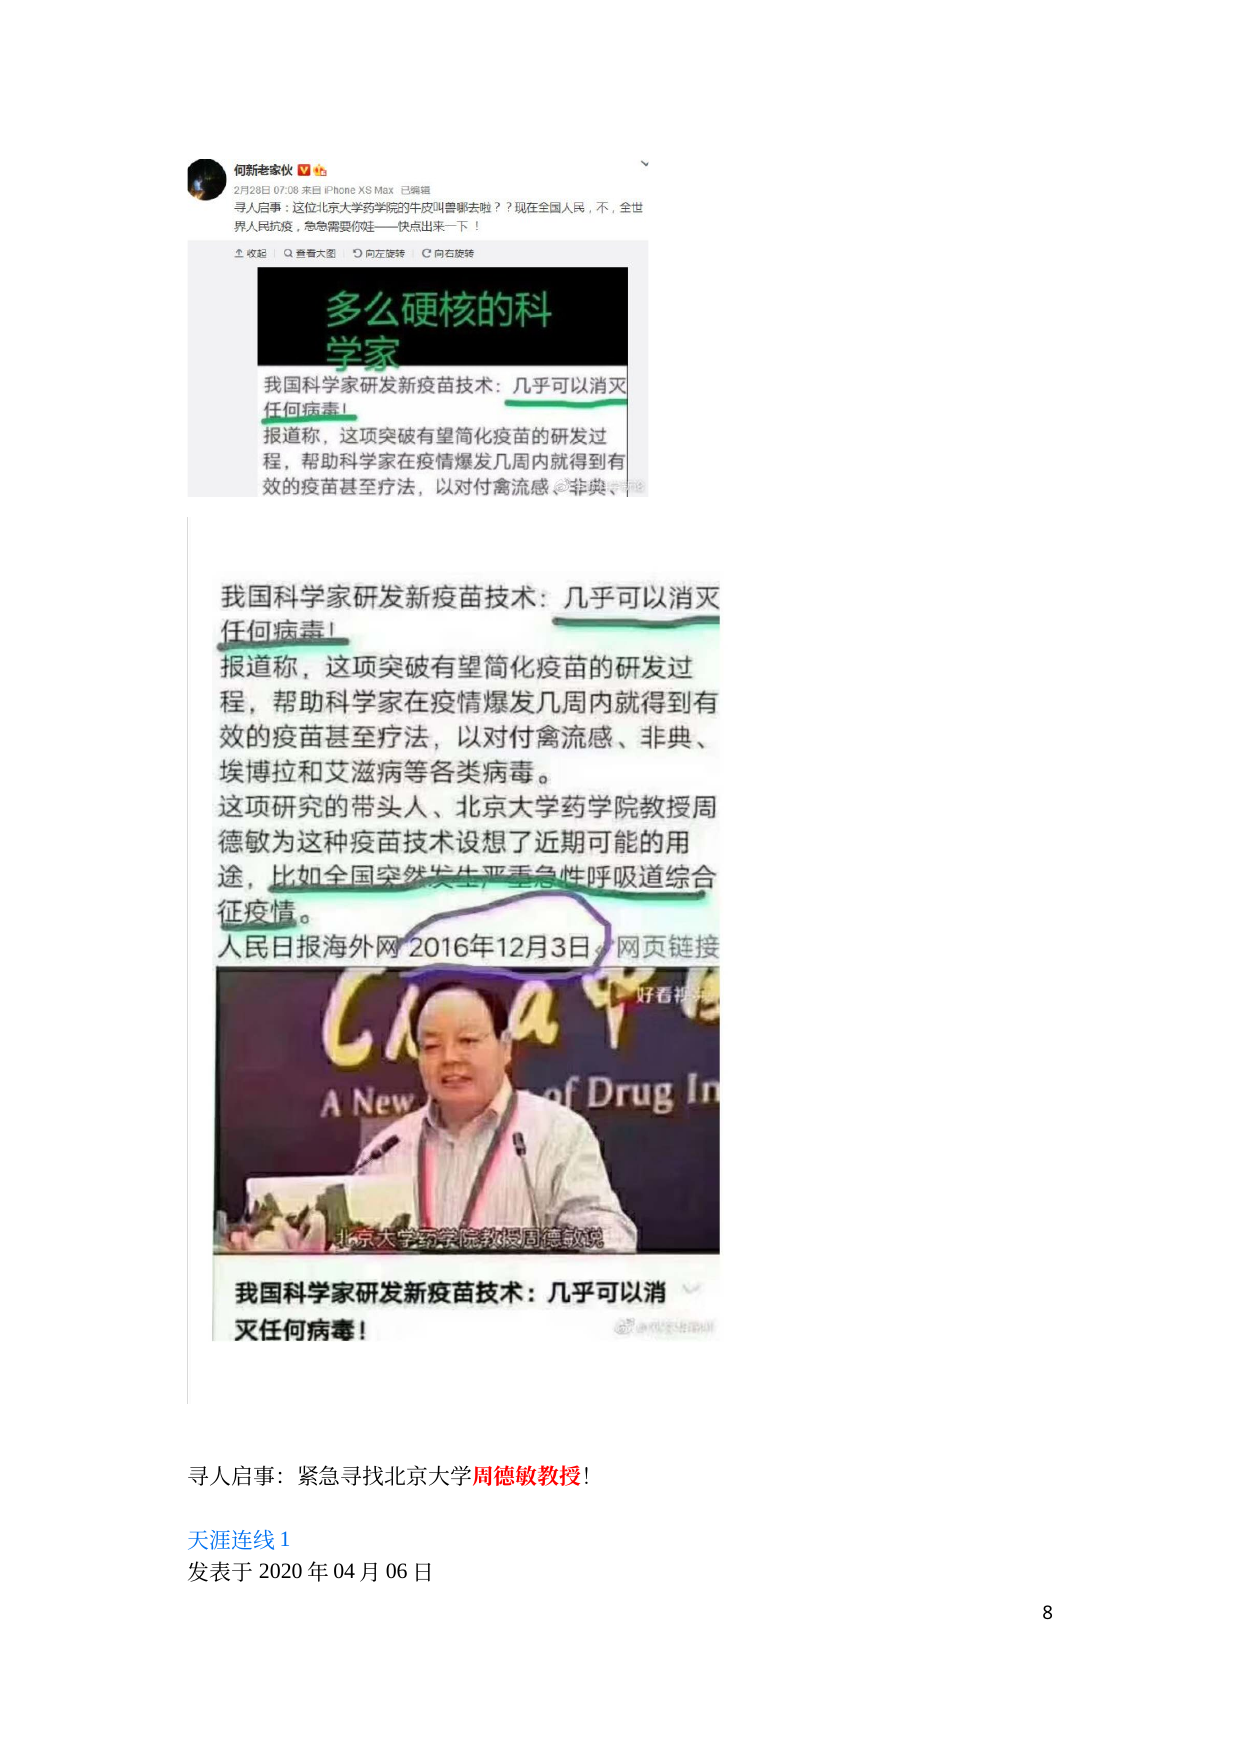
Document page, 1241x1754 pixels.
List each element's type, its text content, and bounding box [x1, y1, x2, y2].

text 寻人启事：紧急寻找北京大学周德敏教授！ [187, 1458, 1053, 1491]
text 发表于 2020年04月06日 [187, 1555, 1053, 1587]
picture [187, 517, 744, 1404]
picture [187, 159, 649, 497]
text 天涯连线1 [187, 1522, 1053, 1555]
